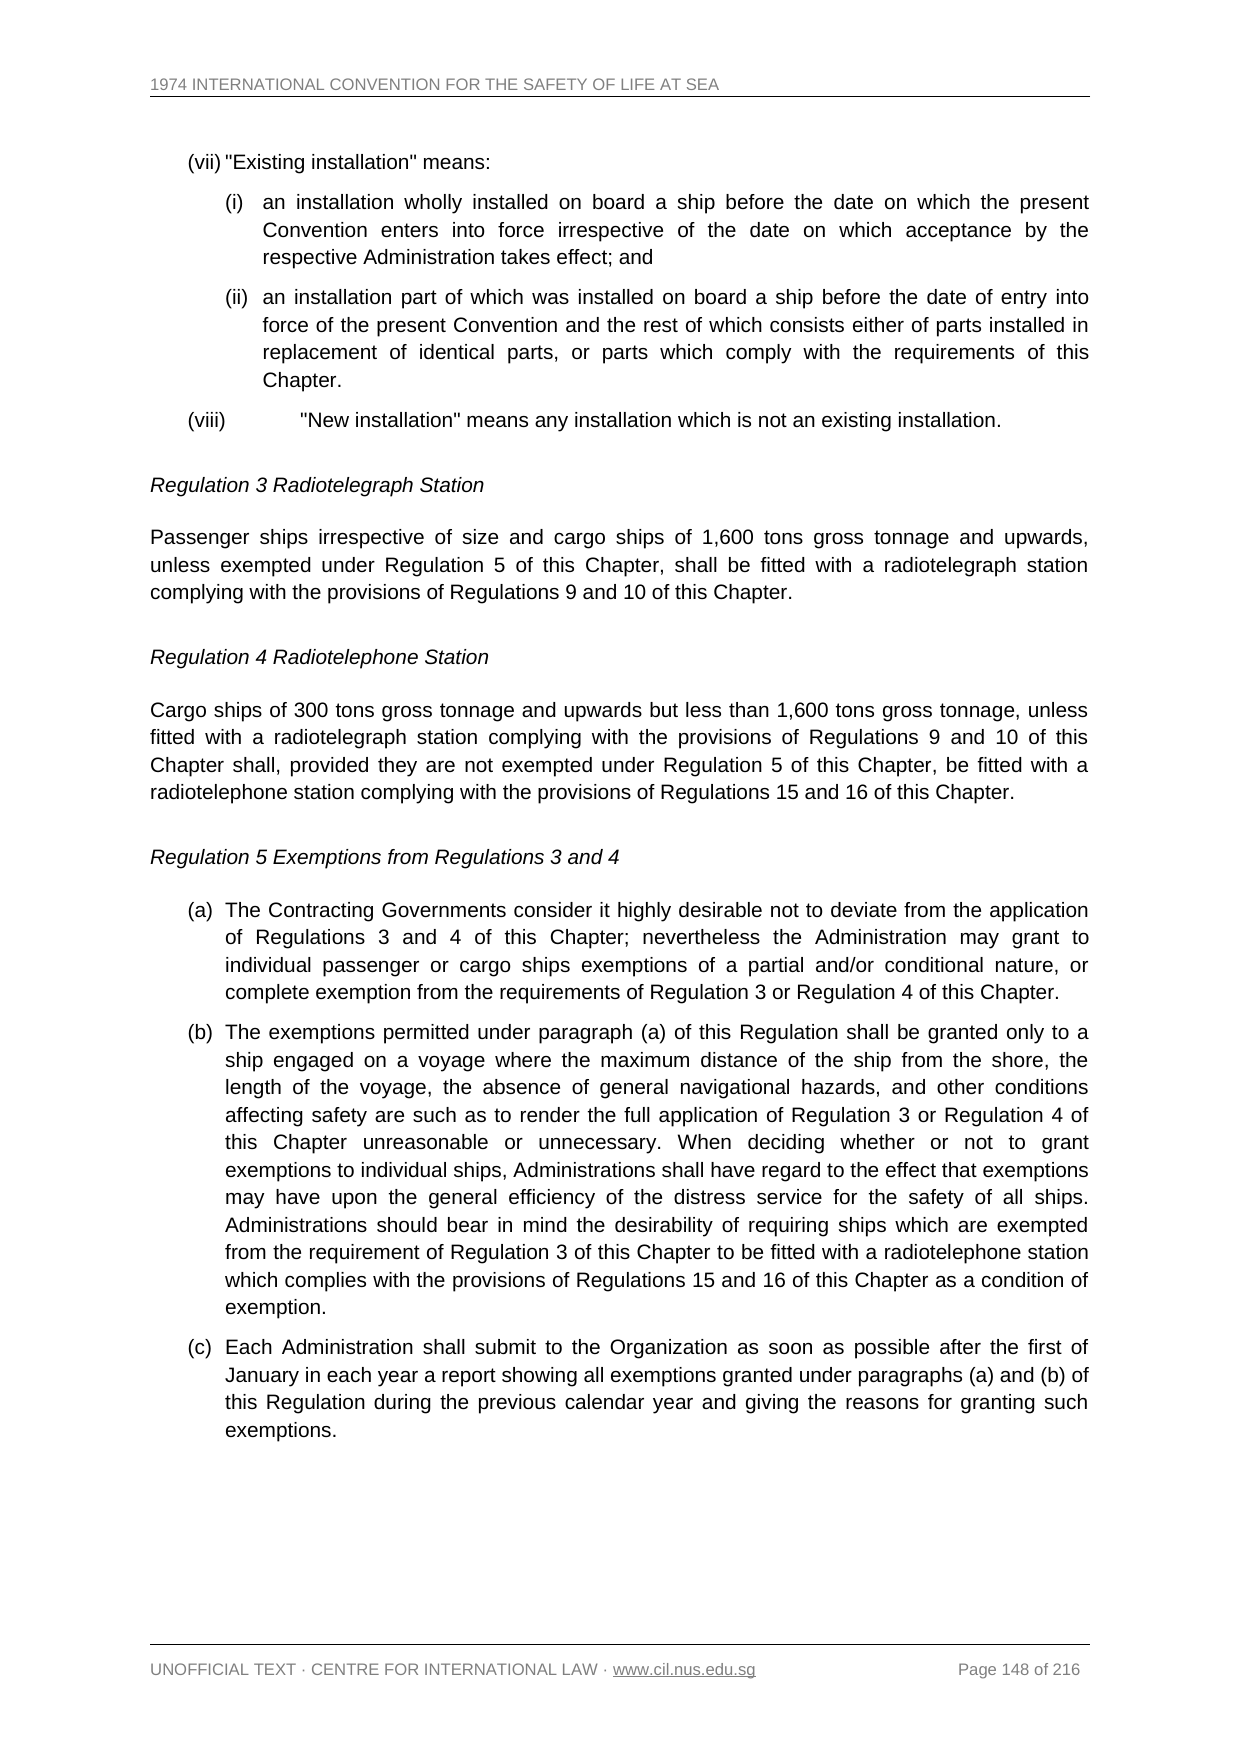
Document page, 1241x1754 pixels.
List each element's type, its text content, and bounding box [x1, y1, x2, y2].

list an installation part of which was installed on board a ship before the date of entry into force of the present Convention and the rest of which consists either of parts installed in replacement of identical parts, or parts which comply with the requirements of this Chapter. [225, 285, 1090, 391]
list "Existing installation" means: [187, 150, 1090, 174]
list The exemptions permitted under paragraph (a) of this Regulation shall be granted only to a ship engaged on a voyage where the maximum distance of the ship from the shore, the length of the voyage, the absence of general navigational hazards, and other conditions affecting safety are such as to render the full application of Regulation 3 or Regulation 4 of this Chapter unreasonable or unnecessary. When deciding whether or not to grant exemptions to individual ships, Administrations shall have regard to the effect that exemptions may have upon the general efficiency of the distress service for the safety of all ships. Administrations should bear in mind the desirability of requiring ships which are exempted from the requirement of Regulation 3 of this Chapter to be fitted with a radiotelephone station which complies with the provisions of Regulations 15 and 16 of this Chapter as a condition of exemption. [187, 1020, 1090, 1319]
text Regulation 4 Radiotelephone Station [150, 645, 1090, 669]
list an installation wholly installed on board a ship before the date on which the present Convention enters into force irrespective of the date on which acceptance by the respective Administration takes effect; and [225, 190, 1090, 269]
list Each Administration shall submit to the Organization as soon as possible after the first of January in each year a report showing all exemptions granted under paragraphs (a) and (b) of this Regulation during the previous calendar year and giving the reasons for granting such exemptions. [187, 1335, 1090, 1441]
text Regulation 3 Radiotelegraph Station [150, 472, 1090, 496]
list "New installation" means any installation which is not an existing installation. [187, 407, 1090, 431]
text Passenger ships irrespective of size and cargo ships of 1,600 tons gross tonnage and upwards, unless exempted under Regulation 5 of this Chapter, shall be fitted with a radiotelegraph station complying with the provisions of Regulations 9 and 10 of this Chapter. [150, 525, 1090, 604]
list The Contracting Governments consider it highly desirable not to deviate from the application of Regulations 3 and 4 of this Chapter; nevertheless the Administration may grant to individual passenger or cargo ships exemptions of a partial and/or conditional nature, or complete exemption from the requirements of Regulation 3 or Regulation 4 of this Chapter. [187, 897, 1090, 1004]
text Regulation 5 Exemptions from Regulations 3 and 4 [150, 845, 1090, 869]
text Cargo ships of 300 tons gross tonnage and upwards but less than 1,600 tons gross tonnage, unless fitted with a radiotelegraph station complying with the provisions of Regulations 9 and 10 of this Chapter shall, provided they are not exempted under Regulation 5 of this Chapter, be fitted with a radiotelephone station complying with the provisions of Regulations 15 and 16 of this Chapter. [150, 697, 1090, 804]
